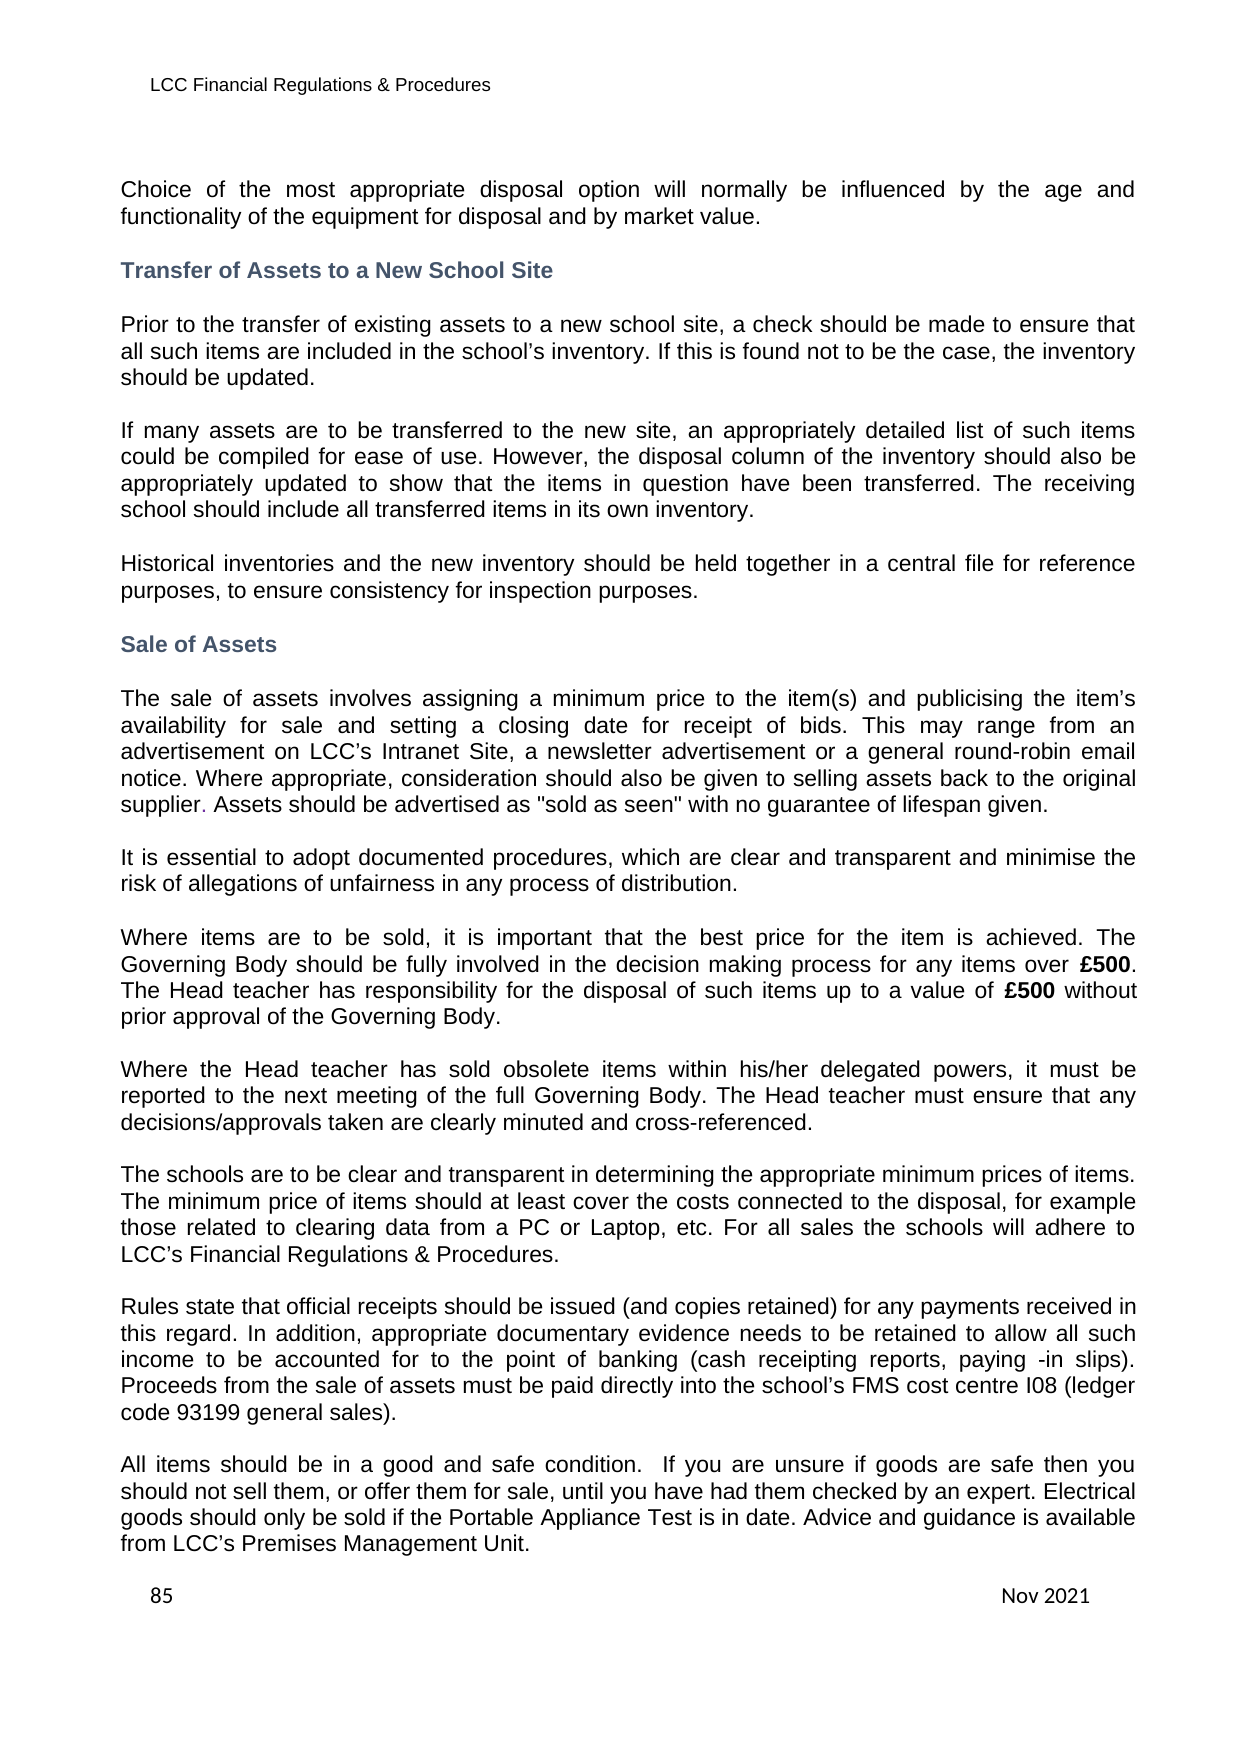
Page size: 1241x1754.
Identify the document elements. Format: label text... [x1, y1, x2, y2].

text Prior to the transfer of existing assets to a new school site, a check should be made to ensure that all such items are included in the school’s inventory. If this is found not to be the case, the inventory should be updated. [120, 311, 1137, 391]
text The sale of assets involves assigning a minimum price to the item(s) and publicising the item’s availability for sale and setting a closing date for receipt of bids. This may range from an advertisement on LCC’s Intranet Site, a newsletter advertisement or a general round-robin email notice. Where appropriate, consideration should also be given to selling assets back to the original supplier. Assets should be advertised as "sold as seen" with no guarantee of lifespan given. [120, 685, 1137, 817]
text Historical inventories and the new inventory should be held together in a central file for reference purposes, to ensure consistency for inspection purposes. [120, 550, 1137, 603]
text Sale of Assets [120, 631, 1137, 657]
text The schools are to be clear and transparent in determining the appropriate minimum prices of items. The minimum price of items should at least cover the costs connected to the disposal, for example those related to clearing data from a PC or Laptop, etc. For all sales the schools will adhere to LCC’s Financial Regulations & Procedures. [120, 1161, 1137, 1267]
text Rules state that official receipts should be issued (and copies retained) for any payments received in this regard. In addition, appropriate documentary evidence needs to be retained to allow all such income to be accounted for to the point of banking (cash receipting reports, paying -in slips). Proceeds from the sale of assets must be paid directly into the school’s FMS cost centre I08 (ledger code 93199 general sales). [120, 1293, 1137, 1425]
text It is essential to adopt documented procedures, which are clear and transparent and minimise the risk of allegations of unfairness in any process of distribution. [120, 843, 1137, 896]
text Transfer of Assets to a New School Site [120, 257, 1137, 283]
text All items should be in a good and safe condition. If you are unsure if goods are safe then you should not sell them, or offer them for sale, until you have had them checked by an expert. Electrical goods should only be sold if the Portable Appliance Test is in date. Advice and guidance is available from LCC’s Premises Management Unit. [120, 1451, 1137, 1557]
text If many assets are to be transferred to the new site, an appropriately detailed list of such items could be compiled for ease of use. However, the disposal column of the inventory should also be appropriately updated to show that the items in question have been transferred. The receiving school should include all transferred items in its own inventory. [120, 417, 1137, 522]
text Where the Head teacher has sold obsolete items within his/her delegated powers, it must be reported to the next meeting of the full Governing Body. The Head teacher must ensure that any decisions/approvals taken are clearly minuted and cross-referenced. [120, 1056, 1137, 1135]
text Where items are to be sold, it is important that the best price for the item is achieved. The Governing Body should be fully involved in the decision making process for any items over £500. The Head teacher has responsibility for the disposal of such items up to a value of £500 without prior approval of the Governing Body. [120, 924, 1137, 1030]
text Choice of the most appropriate disposal option will normally be influenced by the age and functionality of the equipment for disposal and by market value. [120, 176, 1137, 229]
